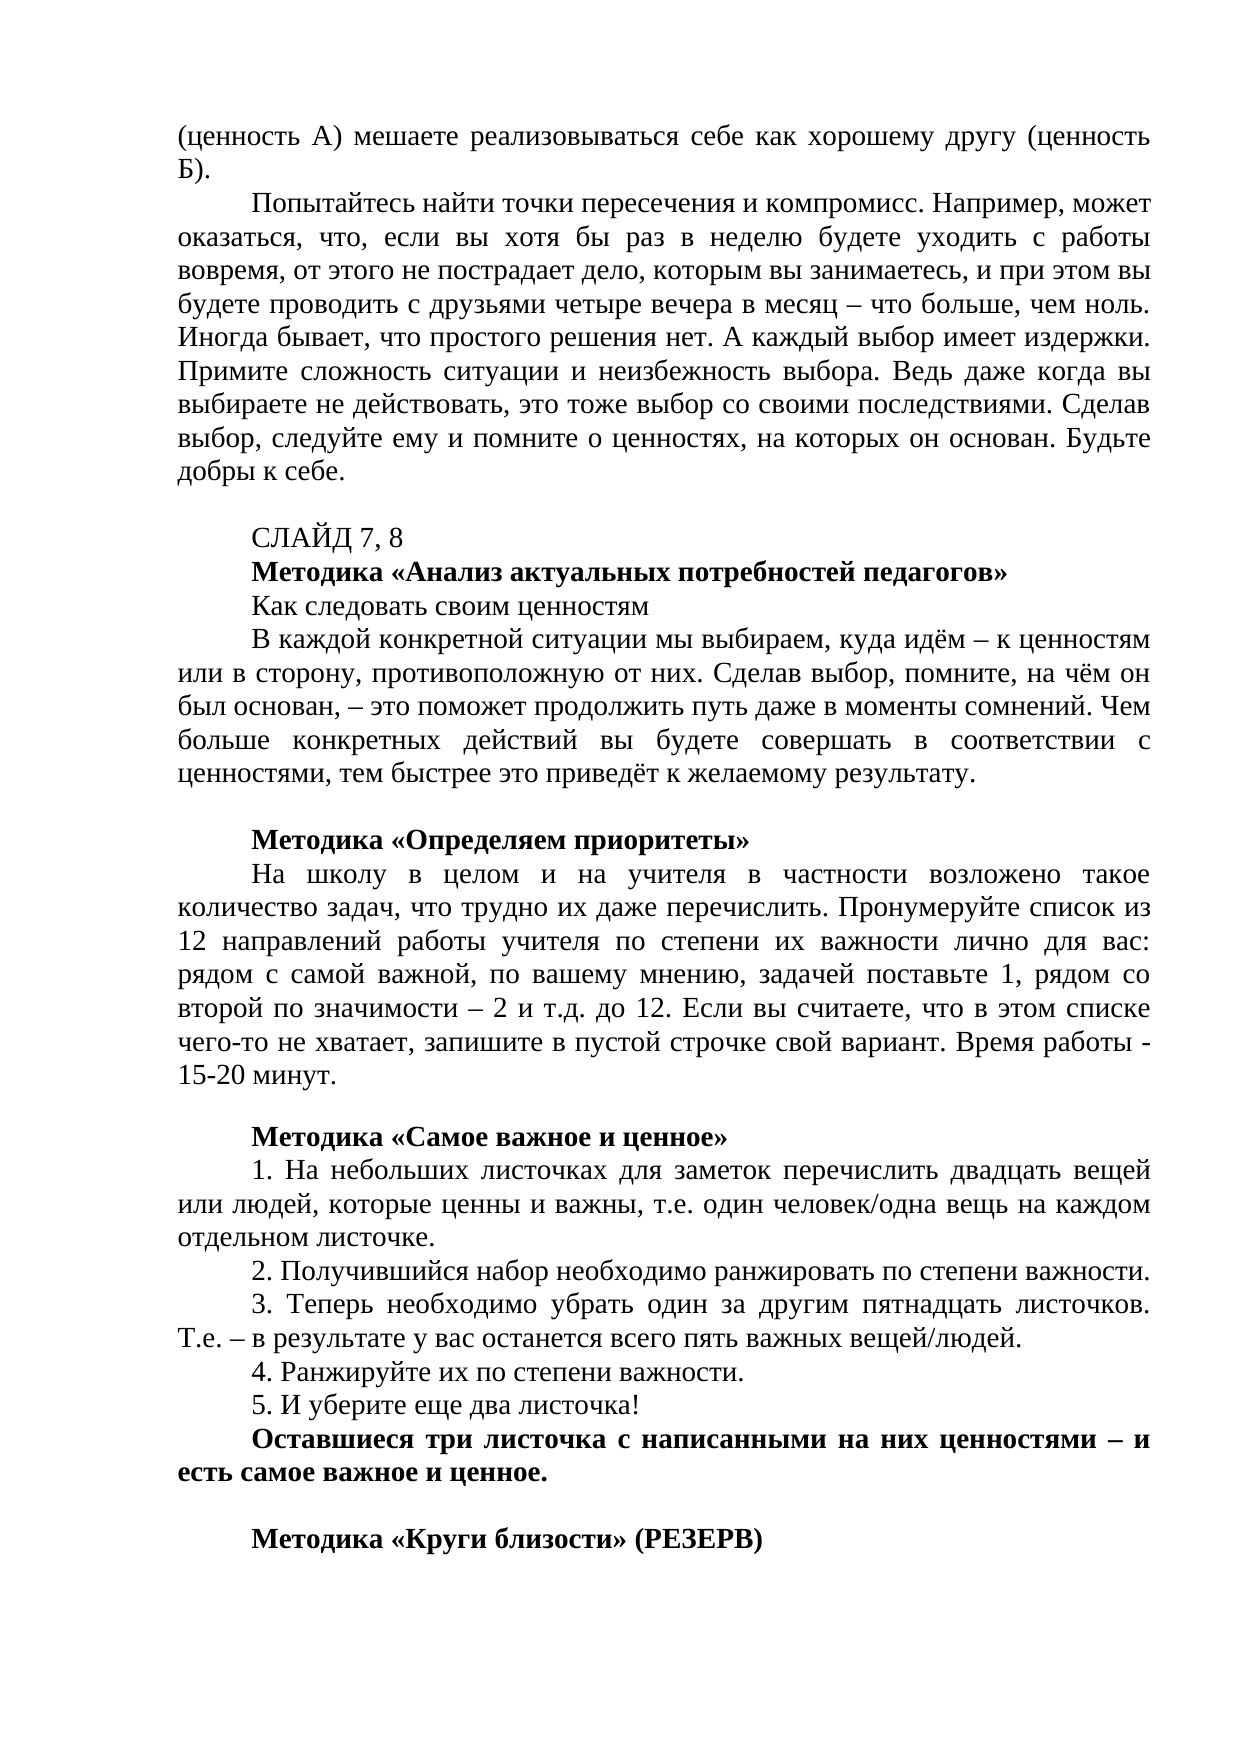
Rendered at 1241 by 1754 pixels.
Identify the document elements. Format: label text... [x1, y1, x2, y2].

text Методика «Самое важное и ценное» [177, 1119, 1152, 1152]
text 3. Теперь необходимо убрать один за другим пятнадцать листочков. Т.е. – в результате у вас останется всего пять важных вещей/людей. [177, 1287, 1152, 1354]
text 1. На небольших листочках для заметок перечислить двадцать вещей или людей, которые ценны и важны, т.е. один человек/одна вещь на каждом отдельном листочке. [177, 1152, 1152, 1253]
text 2. Получившийся набор необходимо ранжировать по степени важности. [177, 1253, 1152, 1287]
text СЛАЙД 7, 8 [177, 521, 1152, 554]
text 5. И уберите еще два листочка! [177, 1387, 1152, 1421]
text Методика «Определяем приоритеты» [177, 822, 1152, 856]
text Попытайтесь найти точки пересечения и компромисс. Например, может оказаться, что, если вы хотя бы раз в неделю будете уходить с работы вовремя, от этого не пострадает дело, которым вы занимаетесь, и при этом вы будете проводить с друзьями четыре вечера в месяц – что больше, чем ноль. Иногда бывает, что простого решения нет. А каждый выбор имеет издержки. Примите сложность ситуации и неизбежность выбора. Ведь даже когда вы выбираете не действовать, это тоже выбор со своими последствиями. Сделав выбор, следуйте ему и помните о ценностях, на которых он основан. Будьте добры к себе. [177, 185, 1152, 487]
text Методика «Анализ актуальных потребностей педагогов» [177, 554, 1152, 588]
text На школу в целом и на учителя в частности возложено такое количество задач, что трудно их даже перечислить. Пронумеруйте список из 12 направлений работы учителя по степени их важности лично для вас: рядом с самой важной, по вашему мнению, задачей поставьте 1, рядом со второй по значимости – 2 и т.д. до 12. Если вы считаете, что в этом списке чего-то не хватает, запишите в пустой строчке свой вариант. Время работы - 15-20 минут. [177, 856, 1152, 1091]
text В каждой конкретной ситуации мы выбираем, куда идём – к ценностям или в сторону, противоположную от них. Сделав выбор, помните, на чём он был основан, – это поможет продолжить путь даже в моменты сомнений. Чем больше конкретных действий вы будете совершать в соответствии с ценностями, тем быстрее это приведёт к желаемому результату. [177, 621, 1152, 789]
text 4. Ранжируйте их по степени важности. [177, 1354, 1152, 1387]
text Как следовать своим ценностям [177, 588, 1152, 621]
text Методика «Круги близости» (РЕЗЕРВ) [177, 1521, 1152, 1555]
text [177, 118, 1152, 185]
text Оставшиеся три листочка с написанными на них ценностями – и есть самое важное и ценное. [177, 1421, 1152, 1488]
